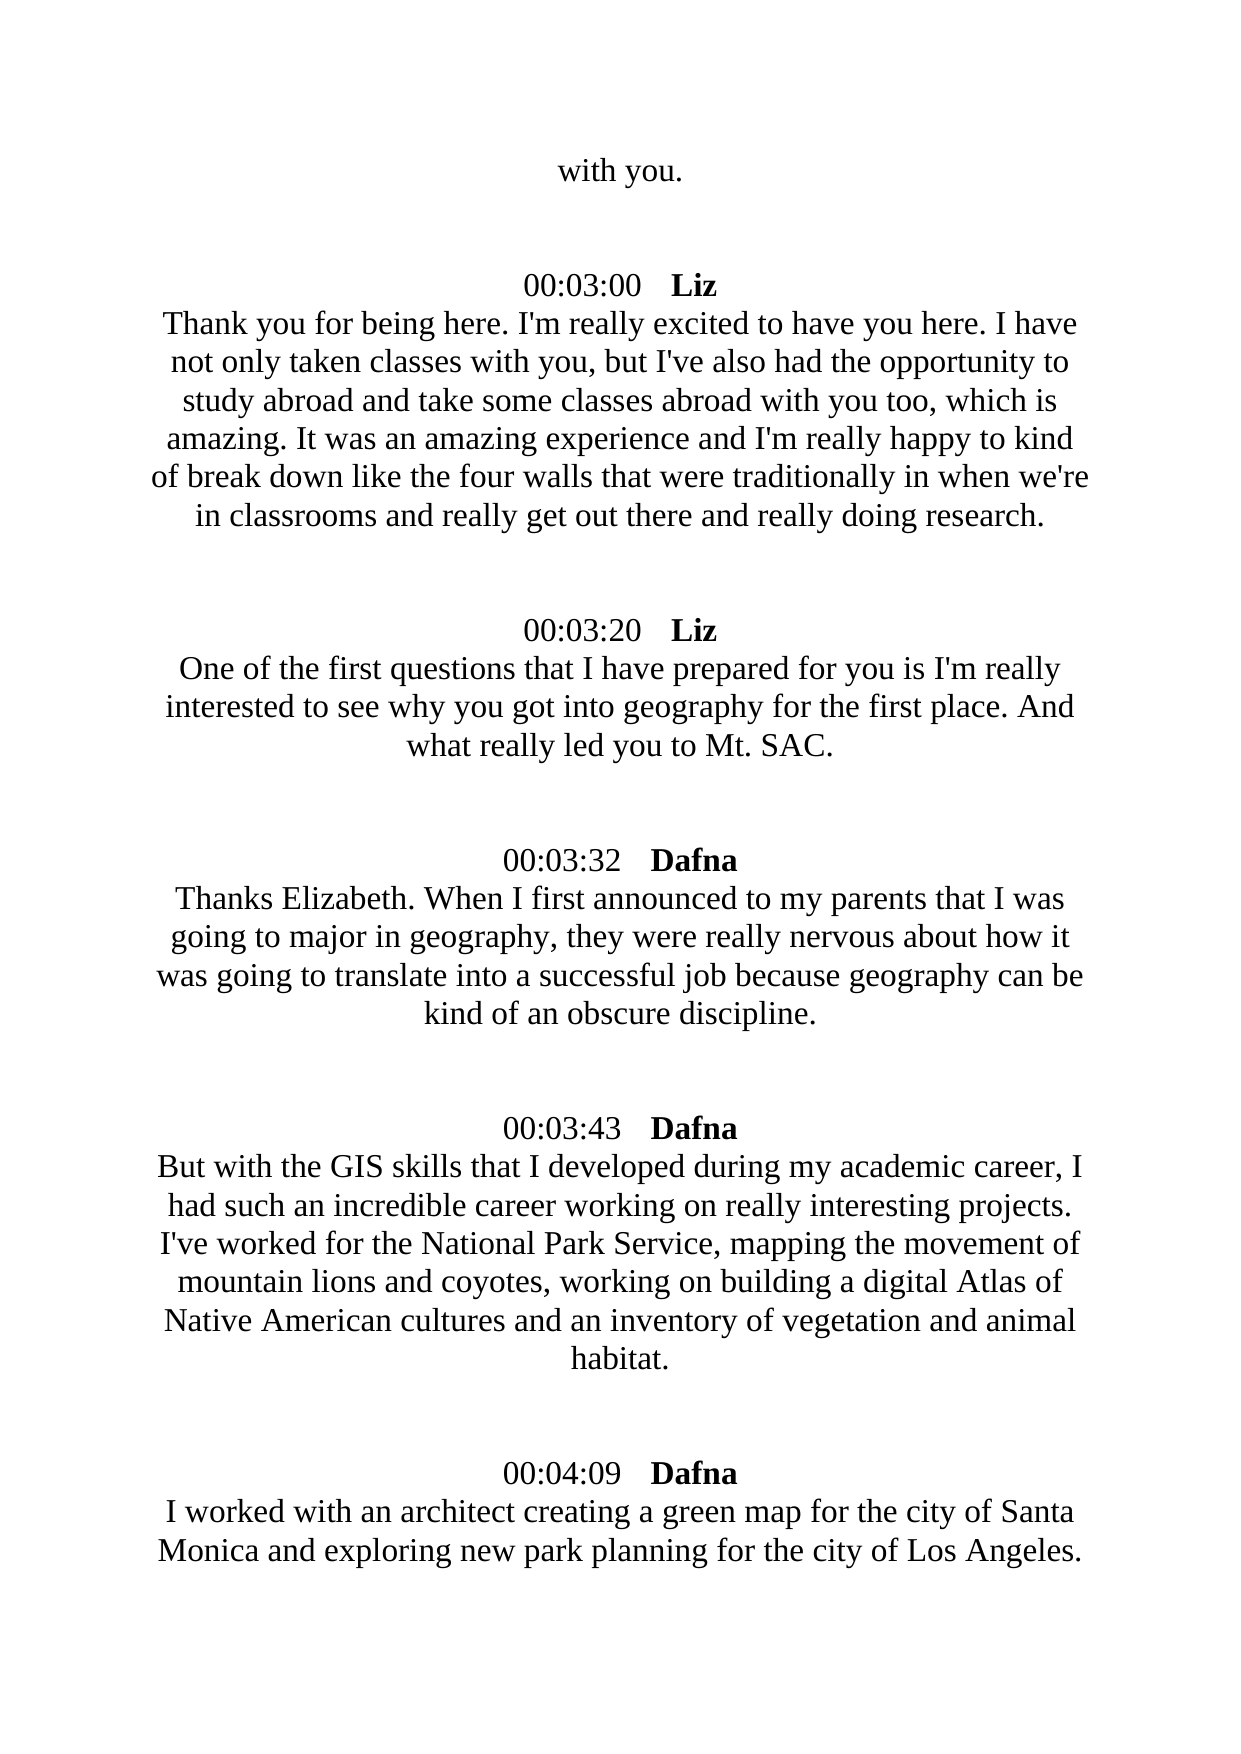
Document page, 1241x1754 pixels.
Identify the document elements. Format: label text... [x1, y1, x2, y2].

subtitle 00:03:20 Liz [150, 610, 1090, 648]
subtitle One of the first questions that I have prepared for you is I'm really interested to see why you got into geography for the first place. And what really led you to Mt. SAC. [150, 648, 1090, 802]
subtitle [150, 1492, 1090, 1568]
subtitle 00:03:43 Dafna [150, 1108, 1090, 1147]
subtitle But with the GIS skills that I developed during my academic career, I had such an incredible career working on really interesting projects. I've worked for the National Park Service, mapping the movement of mountain lions and coyotes, working on building a digital Atlas of Native American cultures and an inventory of vegetation and animal habitat. [150, 1147, 1090, 1415]
subtitle 00:03:00 Liz [150, 265, 1090, 303]
subtitle Thank you for being here. I'm really excited to have you here. I have not only taken classes with you, but I've also had the opportunity to study abroad and take some classes abroad with you too, which is amazing. It was an amazing experience and I'm really happy to kind of break down like the four walls that were traditionally in when we're in classrooms and really get out there and really doing research. [150, 303, 1090, 572]
subtitle Thanks Elizabeth. When I first announced to my parents that I was going to major in geography, they were really nervous about how it was going to translate into a successful job because geography can be kind of an obscure discipline. [150, 878, 1090, 1070]
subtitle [150, 150, 1090, 227]
subtitle 00:04:09 Dafna [150, 1453, 1090, 1492]
subtitle 00:03:32 Dafna [150, 840, 1090, 878]
